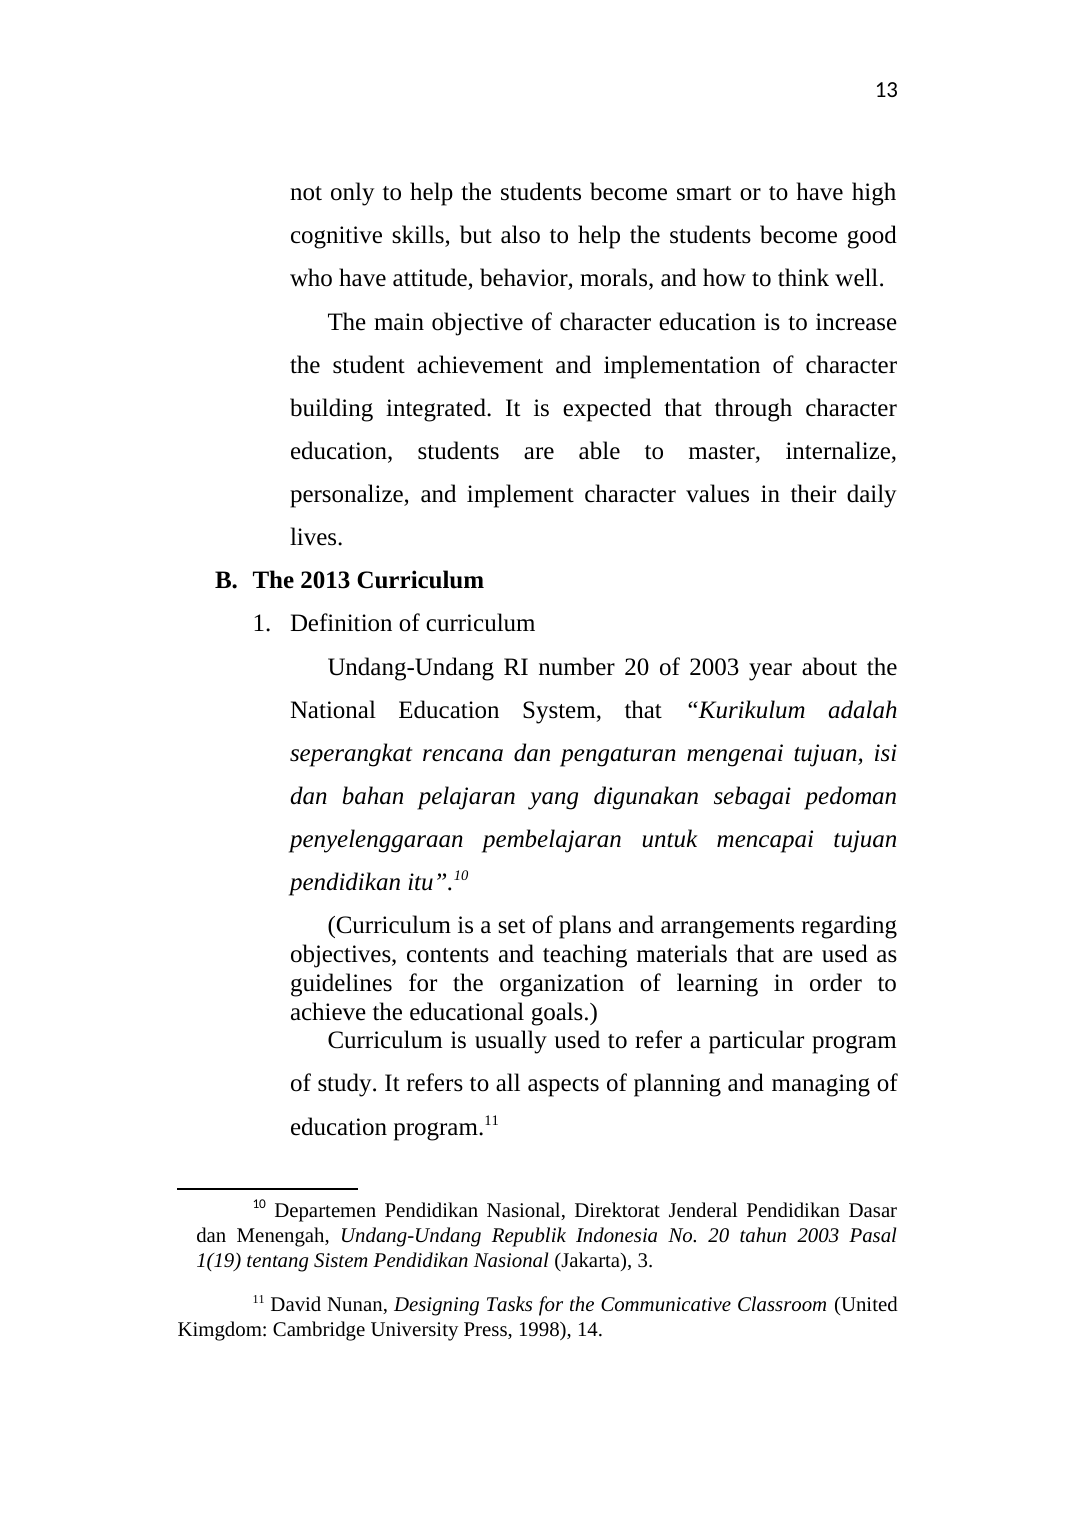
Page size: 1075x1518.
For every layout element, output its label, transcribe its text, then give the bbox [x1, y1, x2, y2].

list Undang-Undang RI number 20 of 2003 year about the National Education System, that “Kurikulum adalah seperangkat rencana dan pengaturan mengenai tujuan, isi dan bahan pelajaran yang digunakan sebagai pedoman penyelenggaraan pembelajaran untuk mencapai tujuan pendidikan itu”. [290, 652, 898, 896]
list (Curriculum is a set of plans and arrangements regarding objectives, contents and teaching materials that are used as guidelines for the organization of learning in order to achieve the educational goals.) [290, 910, 898, 1025]
list Curriculum is usually used to refer a particular program of study. It refers to all aspects of planning and managing of education program. [290, 1025, 898, 1140]
list Definition of curriculum [252, 608, 898, 637]
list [290, 177, 898, 292]
list The main objective of character education is to increase the student achievement and implementation of character building integrated. It is expected that through character education, students are able to master, internalize, personalize, and implement character values in their daily lives. [290, 307, 898, 551]
list The 2013 Curriculum [215, 565, 898, 594]
